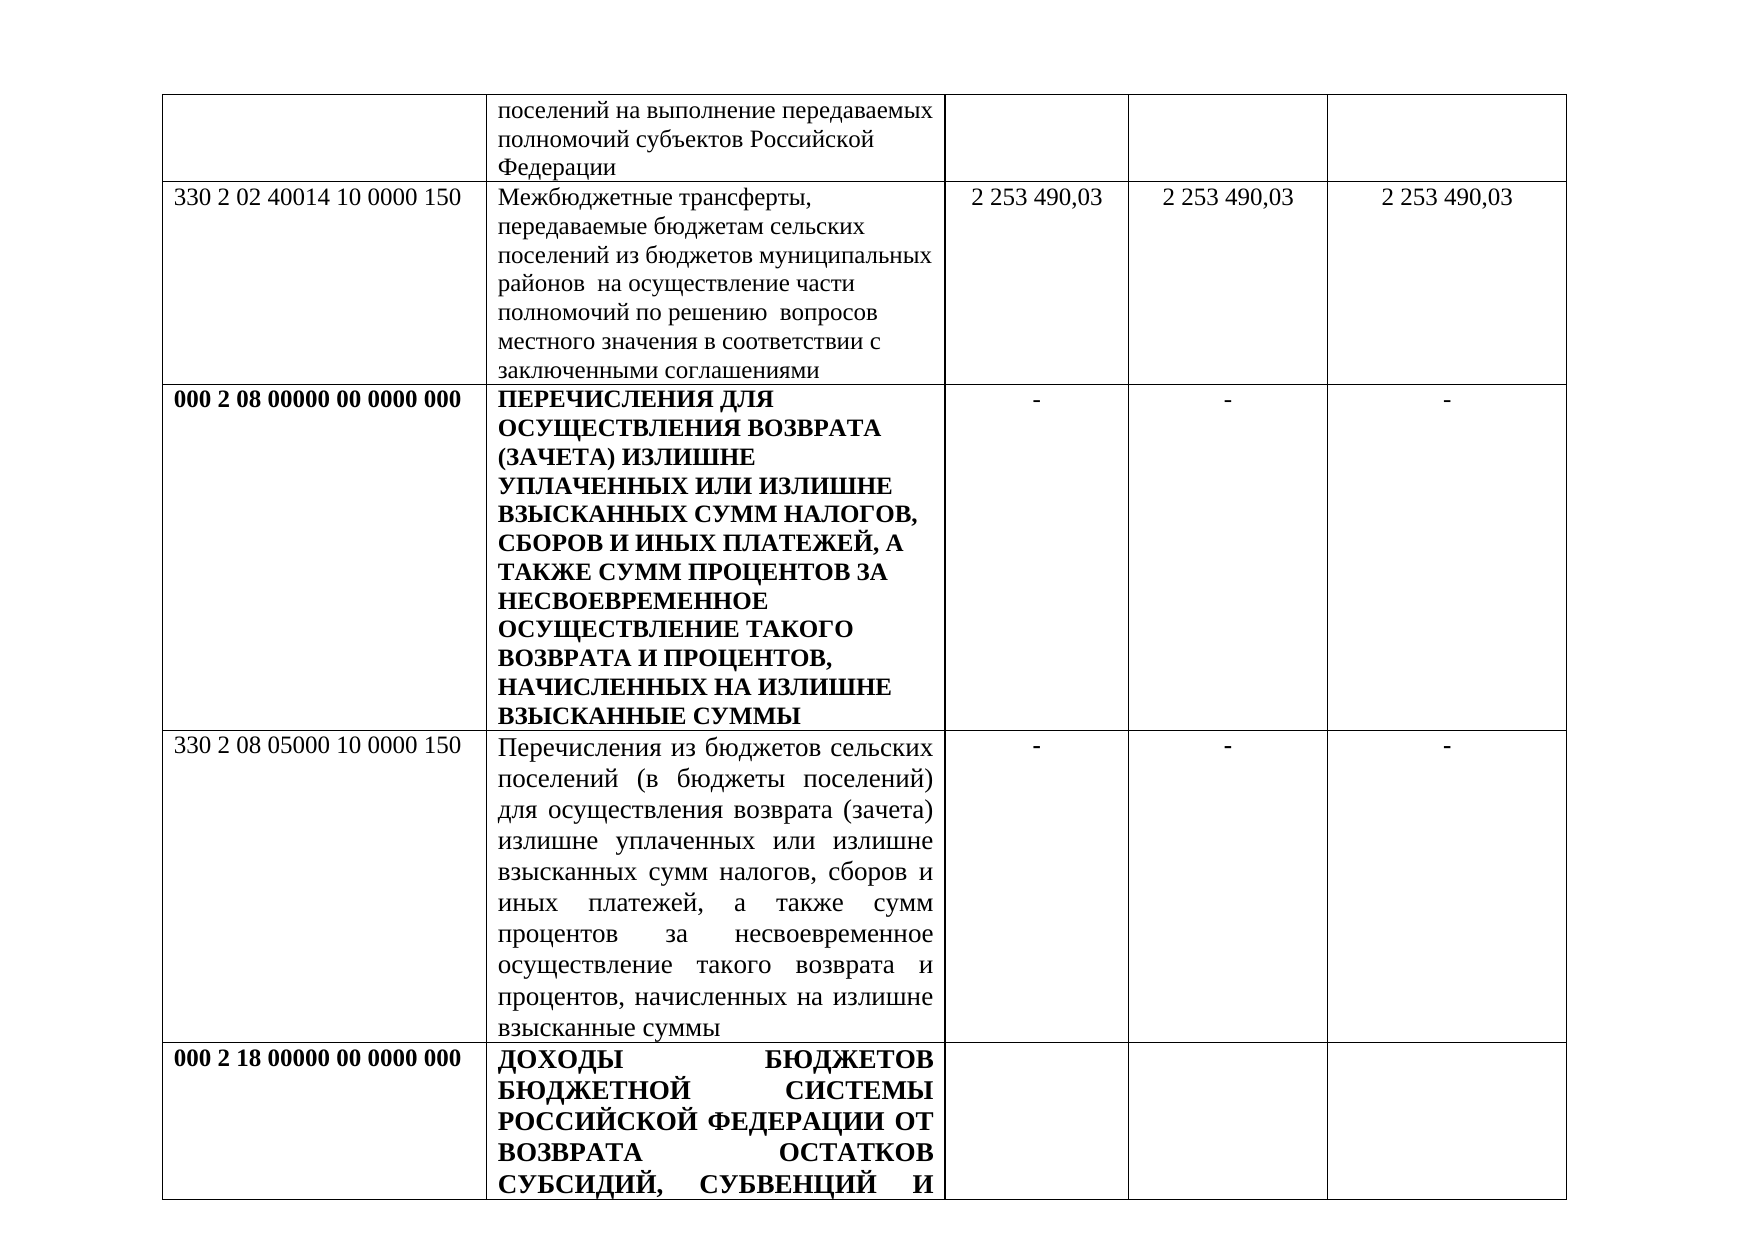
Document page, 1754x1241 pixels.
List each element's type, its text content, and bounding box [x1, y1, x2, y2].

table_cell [163, 95, 486, 181]
table_cell - [946, 385, 1128, 729]
table_cell - [1129, 731, 1327, 1042]
table_cell [1328, 1043, 1566, 1199]
table_cell - [946, 731, 1128, 1042]
table_cell [1129, 1043, 1327, 1199]
table_cell [946, 1043, 1128, 1199]
table_cell - [1328, 731, 1566, 1042]
table_cell Межбюджетные трансферты, передаваемые бюджетам сельских поселений из бюджетов муниципальных районов на осуществление части полномочий по решению вопросов местного значения в соответствии с заключенными соглашениями [487, 182, 944, 383]
table_cell ПЕРЕЧИСЛЕНИЯ ДЛЯ ОСУЩЕСТВЛЕНИЯ ВОЗВРАТА (ЗАЧЕТА) ИЗЛИШНЕ УПЛАЧЕННЫХ ИЛИ ИЗЛИШНЕ ВЗЫСКАННЫХ СУММ НАЛОГОВ, СБОРОВ И ИНЫХ ПЛАТЕЖЕЙ, А ТАКЖЕ СУММ ПРОЦЕНТОВ ЗА НЕСВОЕВРЕМЕННОЕ ОСУЩЕСТВЛЕНИЕ ТАКОГО ВОЗВРАТА И ПРОЦЕНТОВ, НАЧИСЛЕННЫХ НА ИЗЛИШНЕ ВЗЫСКАННЫЕ СУММЫ [487, 385, 944, 729]
table_cell 000 2 08 00000 00 0000 000 [163, 385, 486, 729]
table_cell 2 253 490,03 [1328, 182, 1566, 383]
table_cell 330 2 08 05000 10 0000 150 [163, 731, 486, 1042]
table_cell - [1328, 385, 1566, 729]
table_cell - [1129, 385, 1327, 729]
table_cell 2 253 490,03 [946, 182, 1128, 383]
table_cell 2 253 490,03 [1129, 182, 1327, 383]
table_cell - [1129, 95, 1327, 181]
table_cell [487, 1043, 944, 1199]
table_cell - [1328, 95, 1566, 181]
table_cell 330 2 02 40014 10 0000 150 [163, 182, 486, 383]
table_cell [163, 1043, 486, 1199]
table_cell - [946, 95, 1128, 181]
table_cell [487, 95, 944, 181]
table_cell Перечисления из бюджетов сельских поселений (в бюджеты поселений) для осуществления возврата (зачета) излишне уплаченных или излишне взысканных сумм налогов, сборов и иных платежей, а также сумм процентов за несвоевременное осуществление такого возврата и процентов, начисленных на излишне взысканные суммы [487, 731, 944, 1042]
